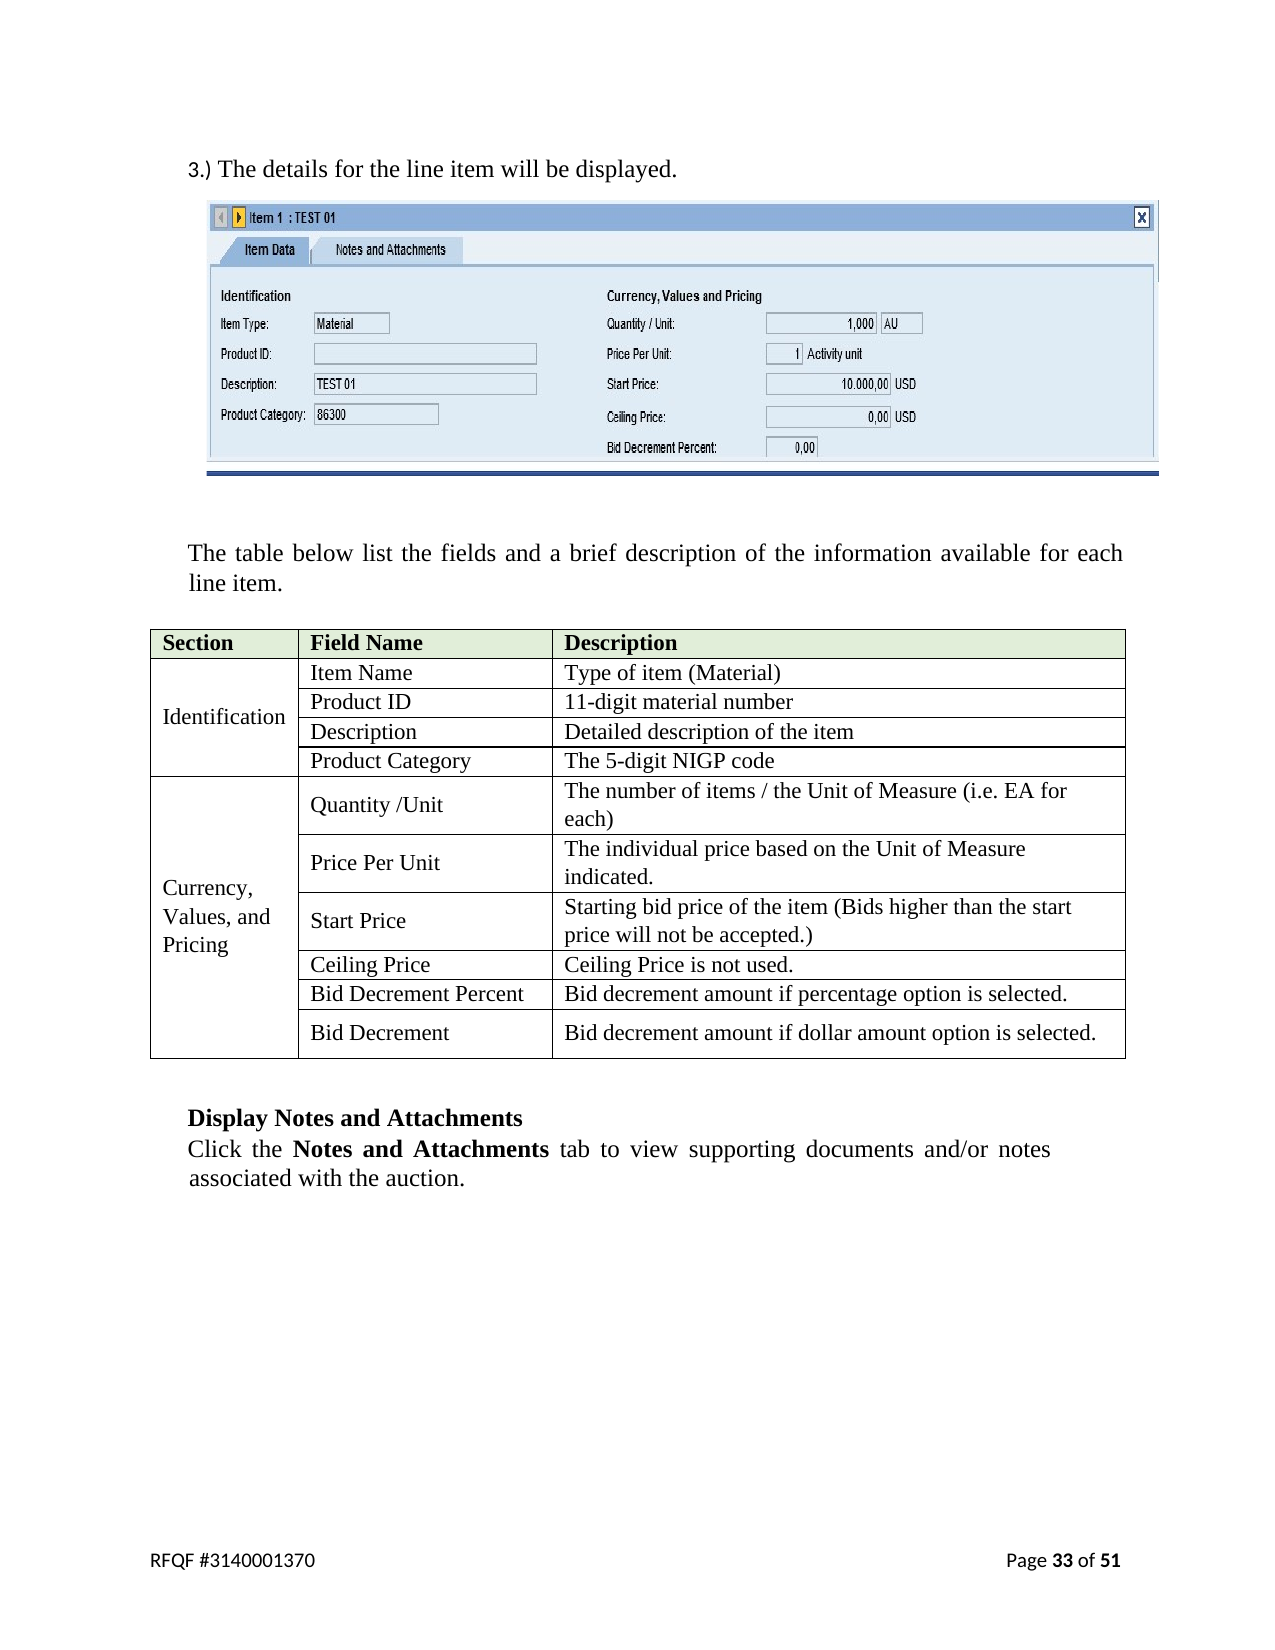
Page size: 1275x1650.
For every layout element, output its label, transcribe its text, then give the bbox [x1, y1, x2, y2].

table_cell Identification [151, 659, 298, 776]
table_cell Bid Decrement Percent [299, 980, 552, 1008]
text Click the Notes and Attachments tab to view supporting documents and/or notes associated with the auction. [187, 1134, 1051, 1192]
table_cell Price Per Unit [299, 835, 552, 892]
table_cell Type of item (Material) [553, 659, 1125, 687]
table_cell Product ID [299, 689, 552, 717]
table_header Section [151, 630, 298, 658]
table_cell Bid decrement amount if dollar amount option is selected. [553, 1010, 1125, 1057]
table_cell 11-digit material number [553, 689, 1125, 717]
table_header Field Name [299, 630, 552, 658]
table_header Description [553, 630, 1125, 658]
table_cell The individual price based on the Unit of Measure indicated. [553, 835, 1125, 892]
table_cell Ceiling Price [299, 951, 552, 979]
table_cell Bid decrement amount if percentage option is selected. [553, 980, 1125, 1008]
table_cell Item Name [299, 659, 552, 687]
table_cell Detailed description of the item [553, 718, 1125, 746]
table_cell Starting bid price of the item (Bids higher than the start price will not be accepted.) [553, 893, 1125, 949]
subtitle Display Notes and Attachments [187, 1103, 1106, 1132]
table_cell Currency, Values, and Pricing [151, 777, 298, 1057]
table_cell Ceiling Price is not used. [553, 951, 1125, 979]
table_cell Product Category [299, 748, 552, 776]
table_cell Start Price [299, 893, 552, 949]
text The table below list the fields and a brief description of the information available for each line item. [187, 538, 1125, 597]
table_cell The number of items / the Unit of Measure (i.e. EA for each) [553, 777, 1125, 834]
table_cell Quantity /Unit [299, 777, 552, 834]
table_cell Bid Decrement [299, 1010, 552, 1057]
list The details for the line item will be displayed. [187, 154, 1125, 183]
table_cell The 5-digit NIGP code [553, 748, 1125, 776]
table_cell Description [299, 718, 552, 746]
picture [205, 200, 1159, 476]
